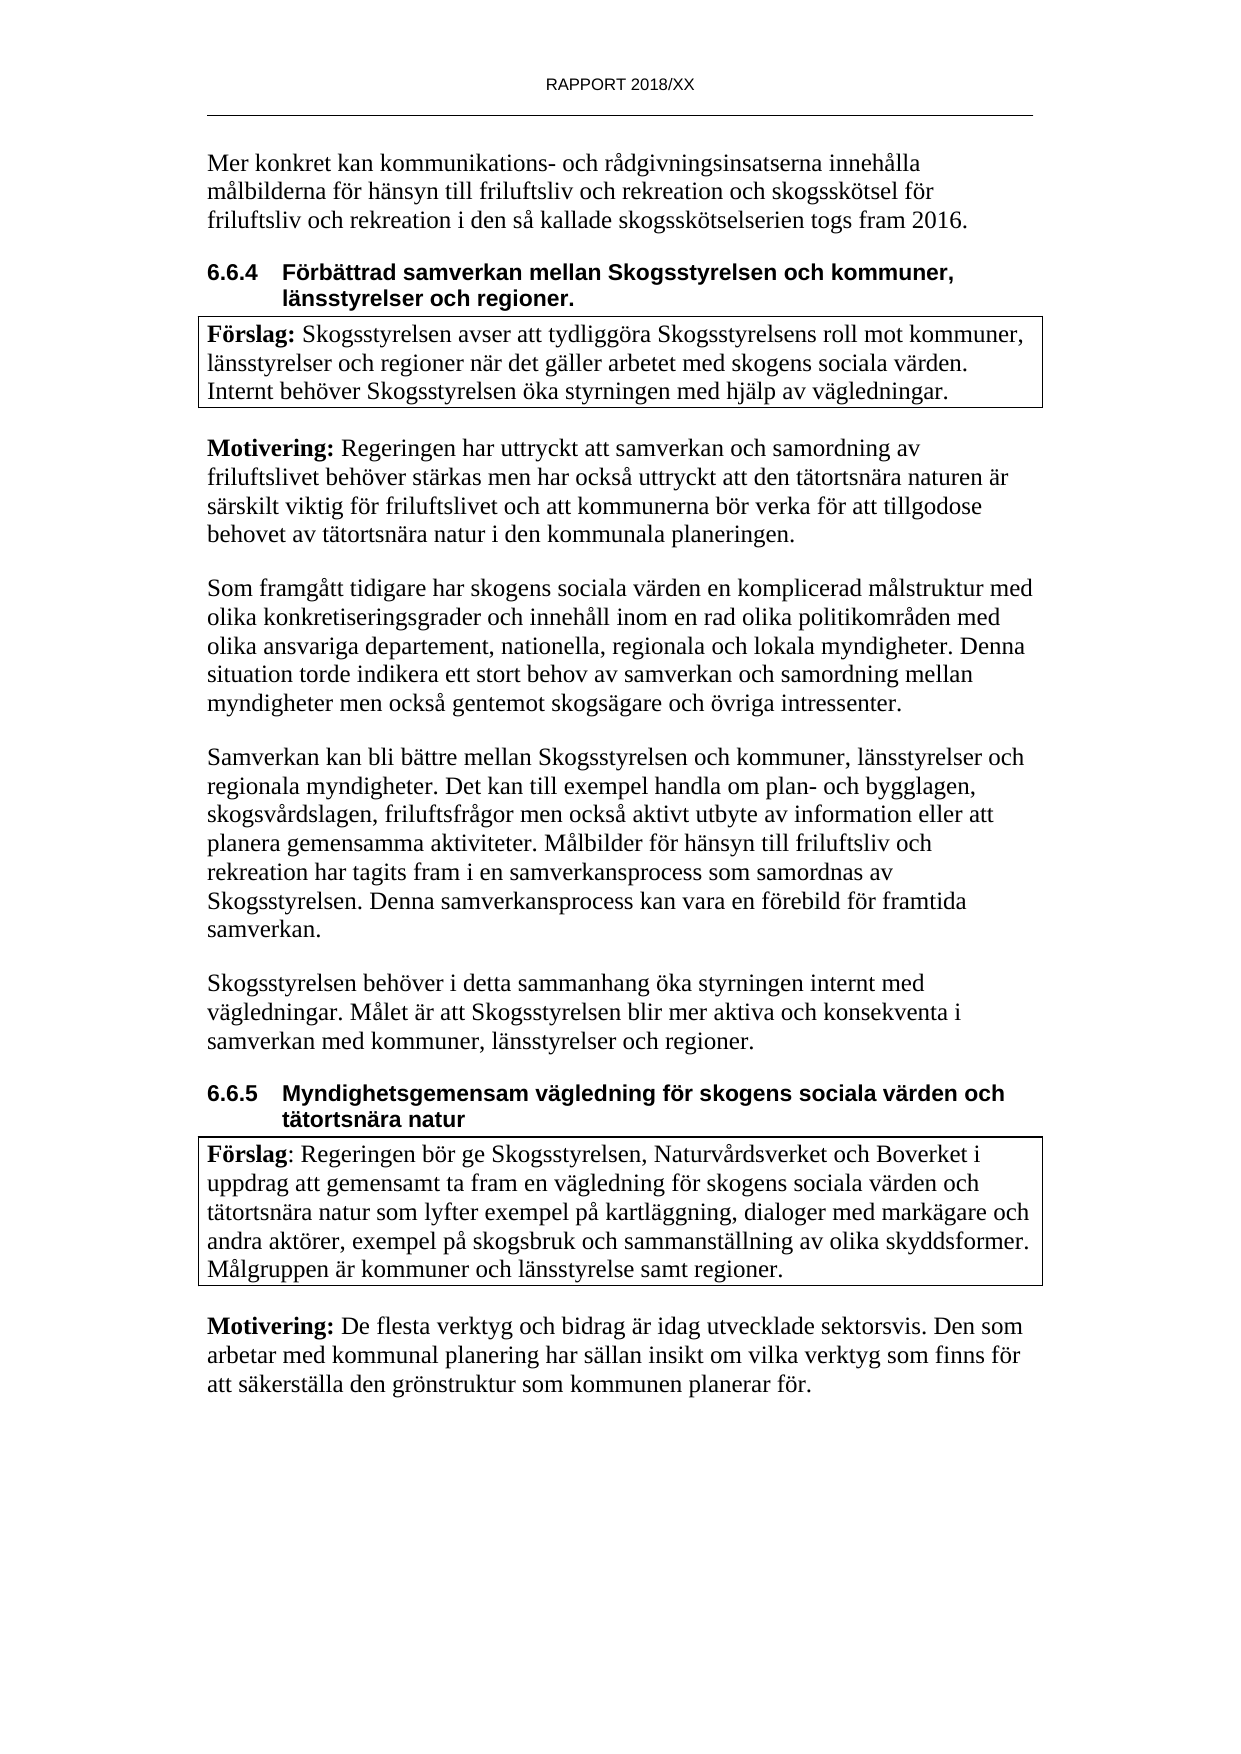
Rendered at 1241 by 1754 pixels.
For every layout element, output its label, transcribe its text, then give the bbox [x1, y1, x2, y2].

text Förslag: Skogsstyrelsen avser att tydliggöra Skogsstyrelsens roll mot kommuner, länsstyrelser och regioner när det gäller arbetet med skogens sociala värden. Internt behöver Skogsstyrelsen öka styrningen med hjälp av vägledningar. [199, 317, 1042, 407]
text Som framgått tidigare har skogens sociala värden en komplicerad målstruktur med olika konkretiseringsgrader och innehåll inom en rad olika politikområden med olika ansvariga departement, nationella, regionala och lokala myndigheter. Denna situation torde indikera ett stort behov av samverkan och samordning mellan myndigheter men också gentemot skogsägare och övriga intressenter. [207, 573, 1033, 717]
text Mer konkret kan kommunikations- och rådgivningsinsatserna innehålla målbilderna för hänsyn till friluftsliv och rekreation och skogsskötsel för friluftsliv och rekreation i den så kallade skogsskötselserien togs fram 2016. [207, 148, 1033, 234]
text Samverkan kan bli bättre mellan Skogsstyrelsen och kommuner, länsstyrelser och regionala myndigheter. Det kan till exempel handla om plan- och bygglagen, skogsvårdslagen, friluftsfrågor men också aktivt utbyte av information eller att planera gemensamma aktiviteter. Målbilder för hänsyn till friluftsliv och rekreation har tagits fram i en samverkansprocess som samordnas av Skogsstyrelsen. Denna samverkansprocess kan vara en förebild för framtida samverkan. [207, 742, 1033, 943]
text Skogsstyrelsen behöver i detta sammanhang öka styrningen internt med vägledningar. Målet är att Skogsstyrelsen blir mer aktiva och konsekventa i samverkan med kommuner, länsstyrelser och regioner. [207, 968, 1033, 1054]
subtitle Myndighetsgemensam vägledning för skogens sociala värden och tätortsnära natur [207, 1079, 1033, 1132]
subtitle Förbättrad samverkan mellan Skogsstyrelsen och kommuner, länsstyrelser och regioner. [207, 259, 1033, 312]
text Förslag: Regeringen bör ge Skogsstyrelsen, Naturvårdsverket och Boverket i uppdrag att gemensamt ta fram en vägledning för skogens sociala värden och tätortsnära natur som lyfter exempel på kartläggning, dialoger med markägare och andra aktörer, exempel på skogsbruk och sammanställning av olika skyddsformer. Målgruppen är kommuner och länsstyrelse samt regioner. [199, 1138, 1042, 1285]
text Motivering: Regeringen har uttryckt att samverkan och samordning av friluftslivet behöver stärkas men har också uttryckt att den tätortsnära naturen är särskilt viktig för friluftslivet och att kommunerna bör verka för att tillgodose behovet av tätortsnära natur i den kommunala planeringen. [207, 433, 1033, 548]
text Motivering: De flesta verktyg och bidrag är idag utvecklade sektorsvis. Den som arbetar med kommunal planering har sällan insikt om vilka verktyg som finns för att säkerställa den grönstruktur som kommunen planerar för. [207, 1311, 1033, 1398]
